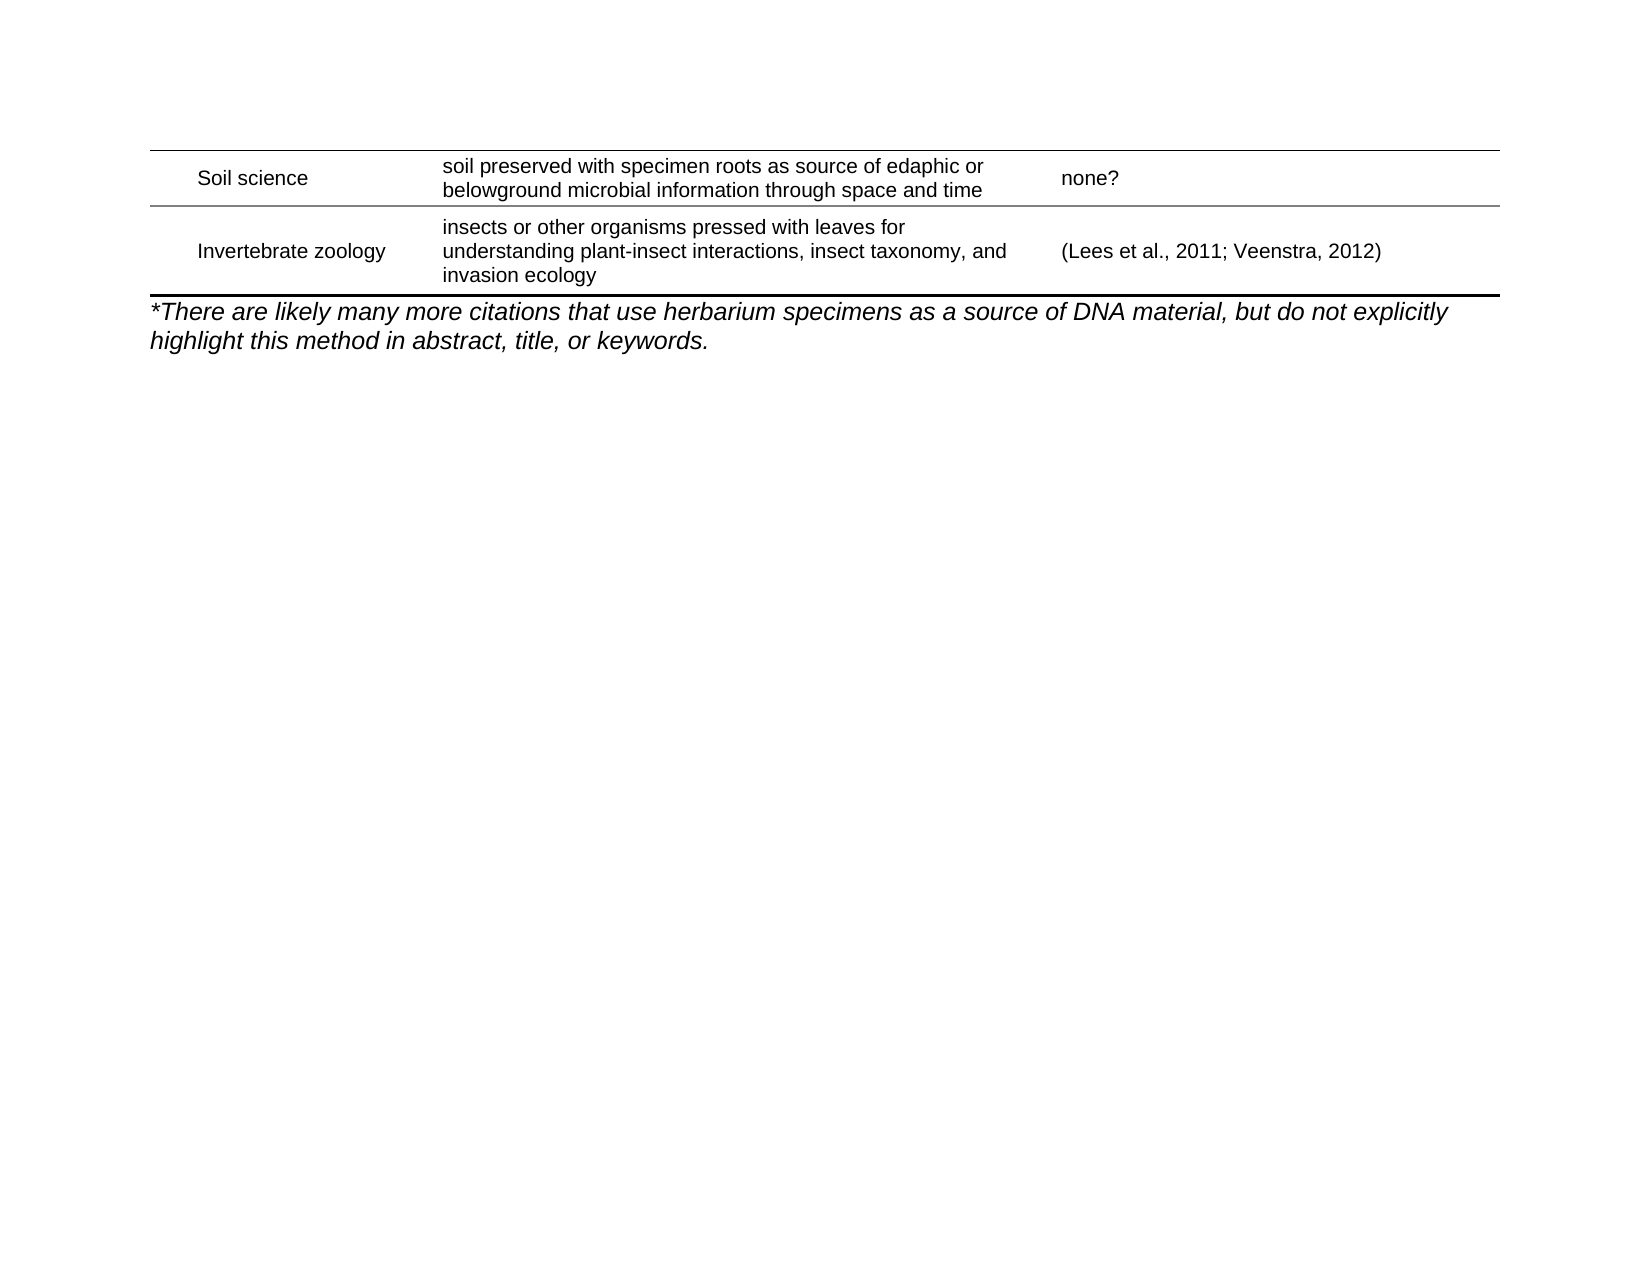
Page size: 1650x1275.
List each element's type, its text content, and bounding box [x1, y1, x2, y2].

table_cell soil preserved with specimen roots as source of edaphic or belowground microbial information through space and time [431, 151, 1050, 205]
table_cell (Lees et al., 2011; Veenstra, 2012) [1050, 207, 1500, 294]
table_cell Soil science [150, 151, 431, 205]
table_cell insects or other organisms pressed with leaves for understanding plant-insect interactions, insect taxonomy, and invasion ecology [431, 207, 1050, 294]
table_cell Invertebrate zoology [150, 207, 431, 294]
text *There are likely many more citations that use herbarium specimens as a source of DNA material, but do not explicitly highlight this method in abstract, title, or keywords. [150, 297, 1500, 355]
table_cell none? [1050, 151, 1500, 205]
